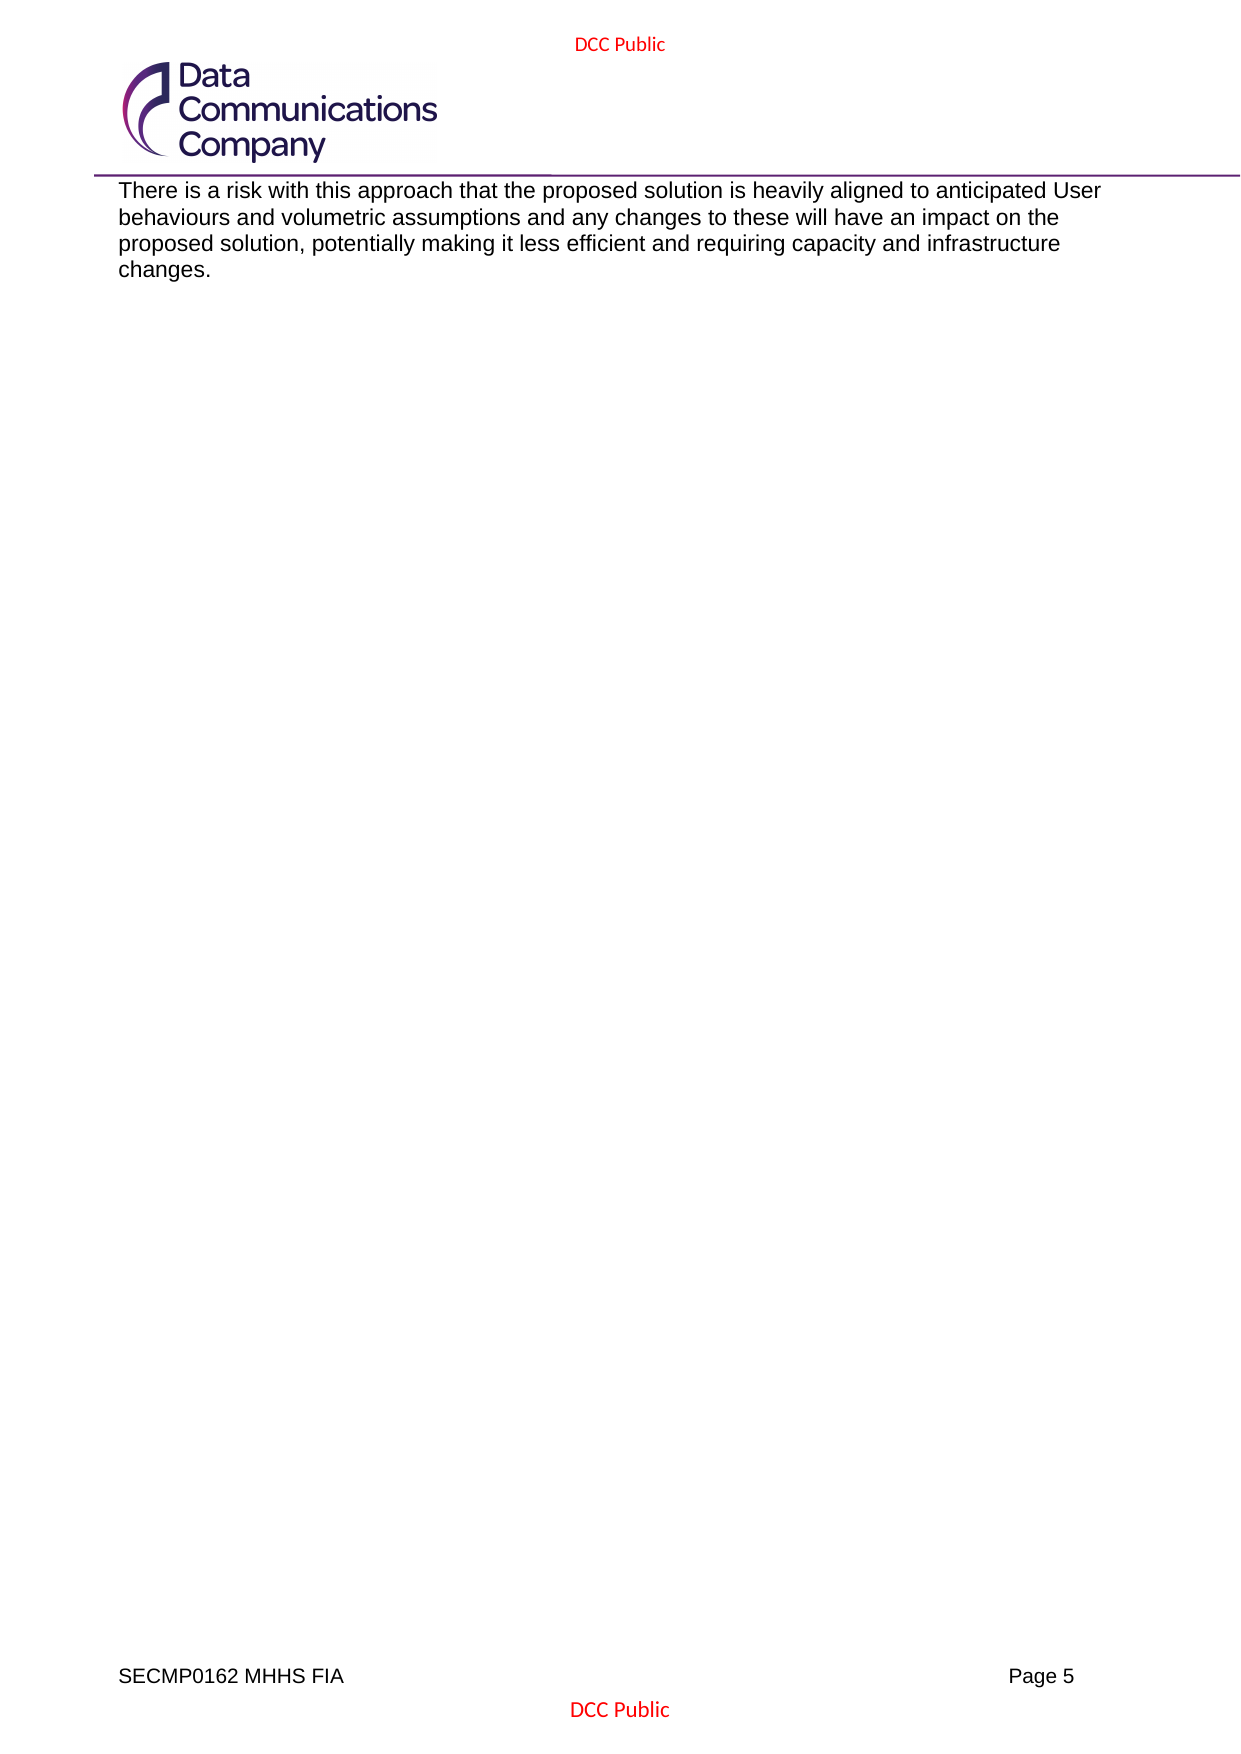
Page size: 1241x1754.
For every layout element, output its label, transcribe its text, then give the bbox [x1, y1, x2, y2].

text There is a risk with this approach that the proposed solution is heavily aligned to anticipated User behaviours and volumetric assumptions and any changes to these will have an impact on the proposed solution, potentially making it less efficient and requiring capacity and infrastructure changes. [118, 177, 1122, 283]
picture [122, 62, 437, 163]
